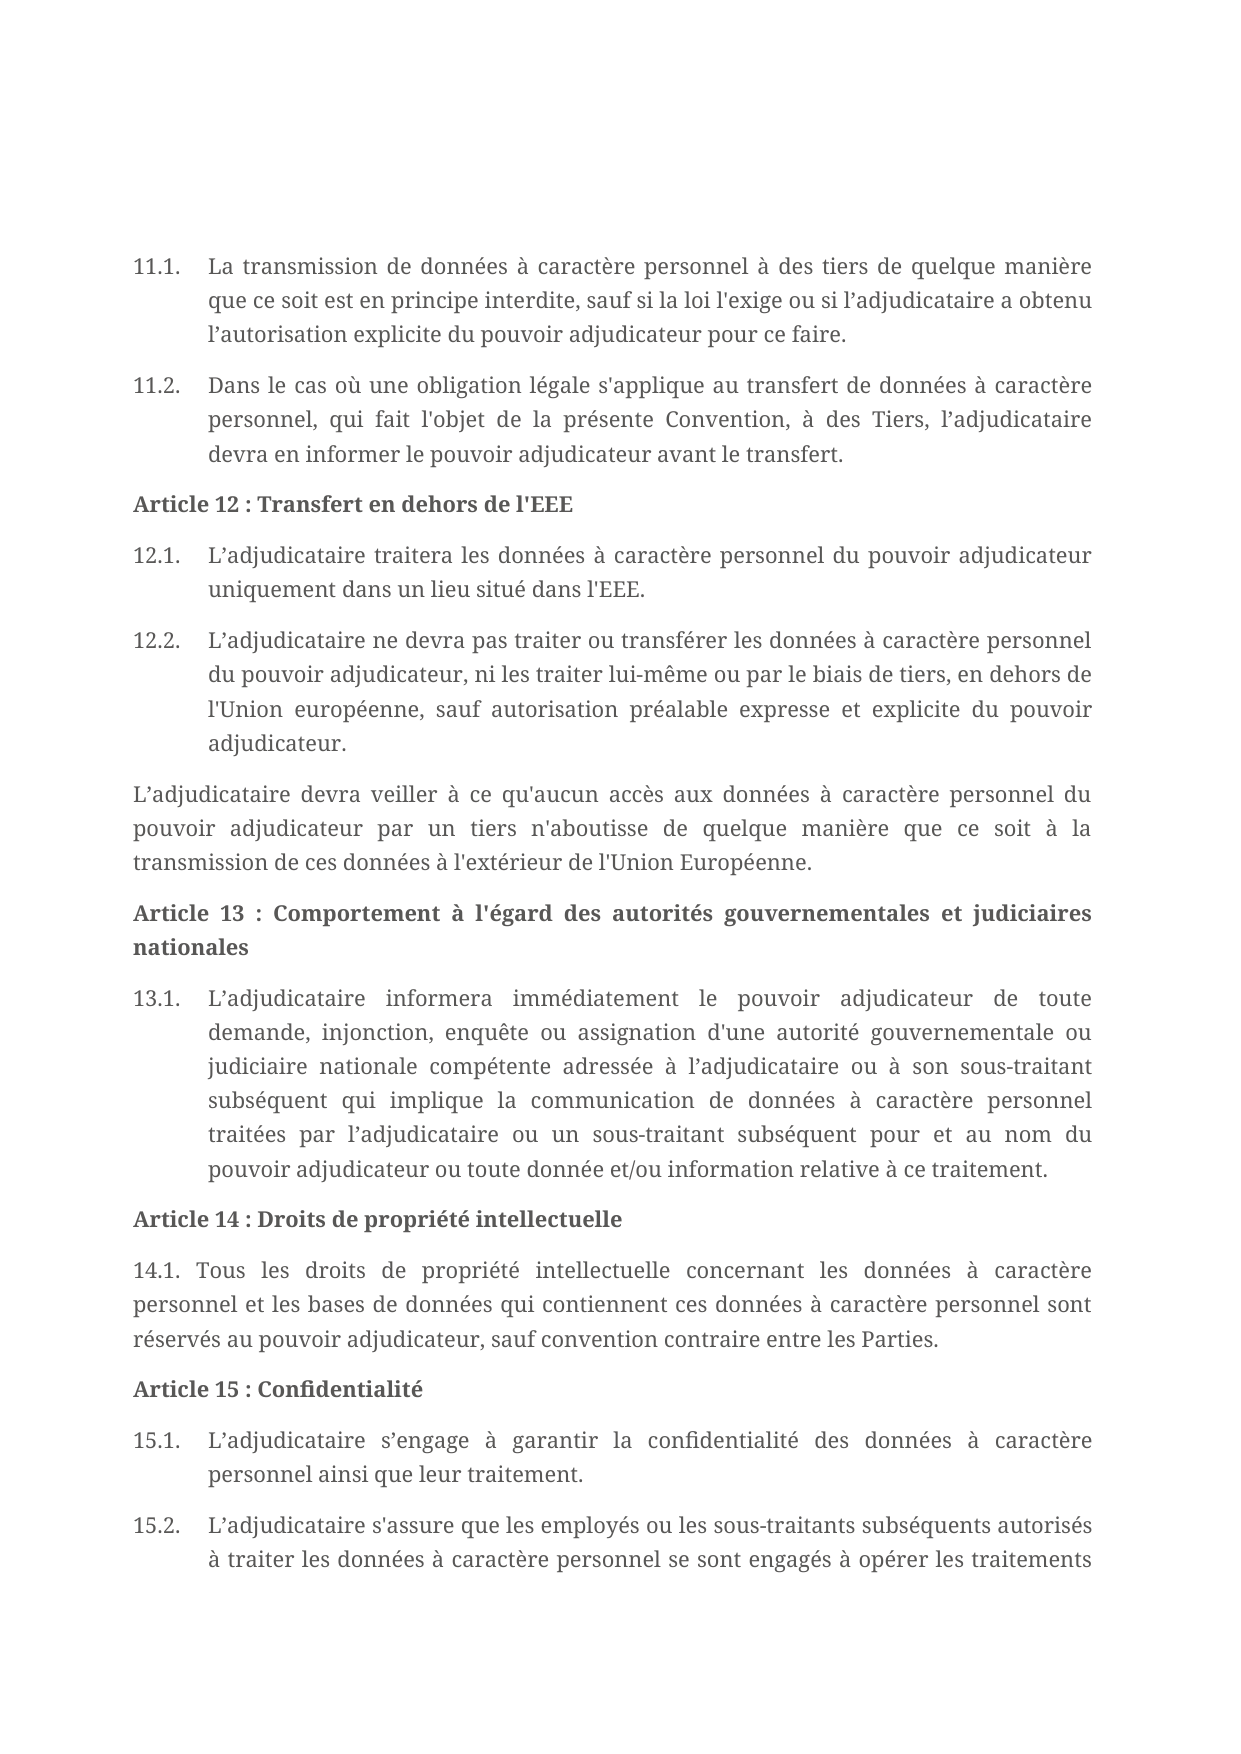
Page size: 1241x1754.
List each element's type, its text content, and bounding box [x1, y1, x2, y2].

text Article 12 : Transfert en dehors de l'EEE [133, 489, 1093, 519]
list L’adjudicataire traitera les données à caractère personnel du pouvoir adjudicateur uniquement dans un lieu situé dans l'EEE. [133, 540, 1093, 604]
list L’adjudicataire ne devra pas traiter ou transférer les données à caractère personnel du pouvoir adjudicateur, ni les traiter lui-même ou par le biais de tiers, en dehors de l'Union européenne, sauf autorisation préalable expresse et explicite du pouvoir adjudicateur. [133, 625, 1093, 757]
list L’adjudicataire s’engage à garantir la confidentialité des données à caractère personnel ainsi que leur traitement. [133, 1425, 1093, 1489]
text Article 14 : Droits de propriété intellectuelle [133, 1204, 1093, 1234]
text L’adjudicataire devra veiller à ce qu'aucun accès aux données à caractère personnel du pouvoir adjudicateur par un tiers n'aboutisse de quelque manière que ce soit à la transmission de ces données à l'extérieur de l'Union Européenne. [133, 778, 1093, 877]
text 14.1. Tous les droits de propriété intellectuelle concernant les données à caractère personnel et les bases de données qui contiennent ces données à caractère personnel sont réservés au pouvoir adjudicateur, sauf convention contraire entre les Parties. [133, 1255, 1093, 1353]
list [133, 1510, 1093, 1574]
list La transmission de données à caractère personnel à des tiers de quelque manière que ce soit est en principe interdite, sauf si la loi l'exige ou si l’adjudicataire a obtenu l’autorisation explicite du pouvoir adjudicateur pour ce faire. [133, 251, 1093, 349]
text Article 13 : Comportement à l'égard des autorités gouvernementales et judiciaires nationales [133, 898, 1093, 962]
list L’adjudicataire informera immédiatement le pouvoir adjudicateur de toute demande, injonction, enquête ou assignation d'une autorité gouvernementale ou judiciaire nationale compétente adressée à l’adjudicataire ou à son sous-traitant subséquent qui implique la communication de données à caractère personnel traitées par l’adjudicataire ou un sous-traitant subséquent pour et au nom du pouvoir adjudicateur ou toute donnée et/ou information relative à ce traitement. [133, 983, 1093, 1183]
list Dans le cas où une obligation légale s'applique au transfert de données à caractère personnel, qui fait l'objet de la présente Convention, à des Tiers, l’adjudicataire devra en informer le pouvoir adjudicateur avant le transfert. [133, 370, 1093, 468]
text Article 15 : Confidentialité [133, 1374, 1093, 1404]
